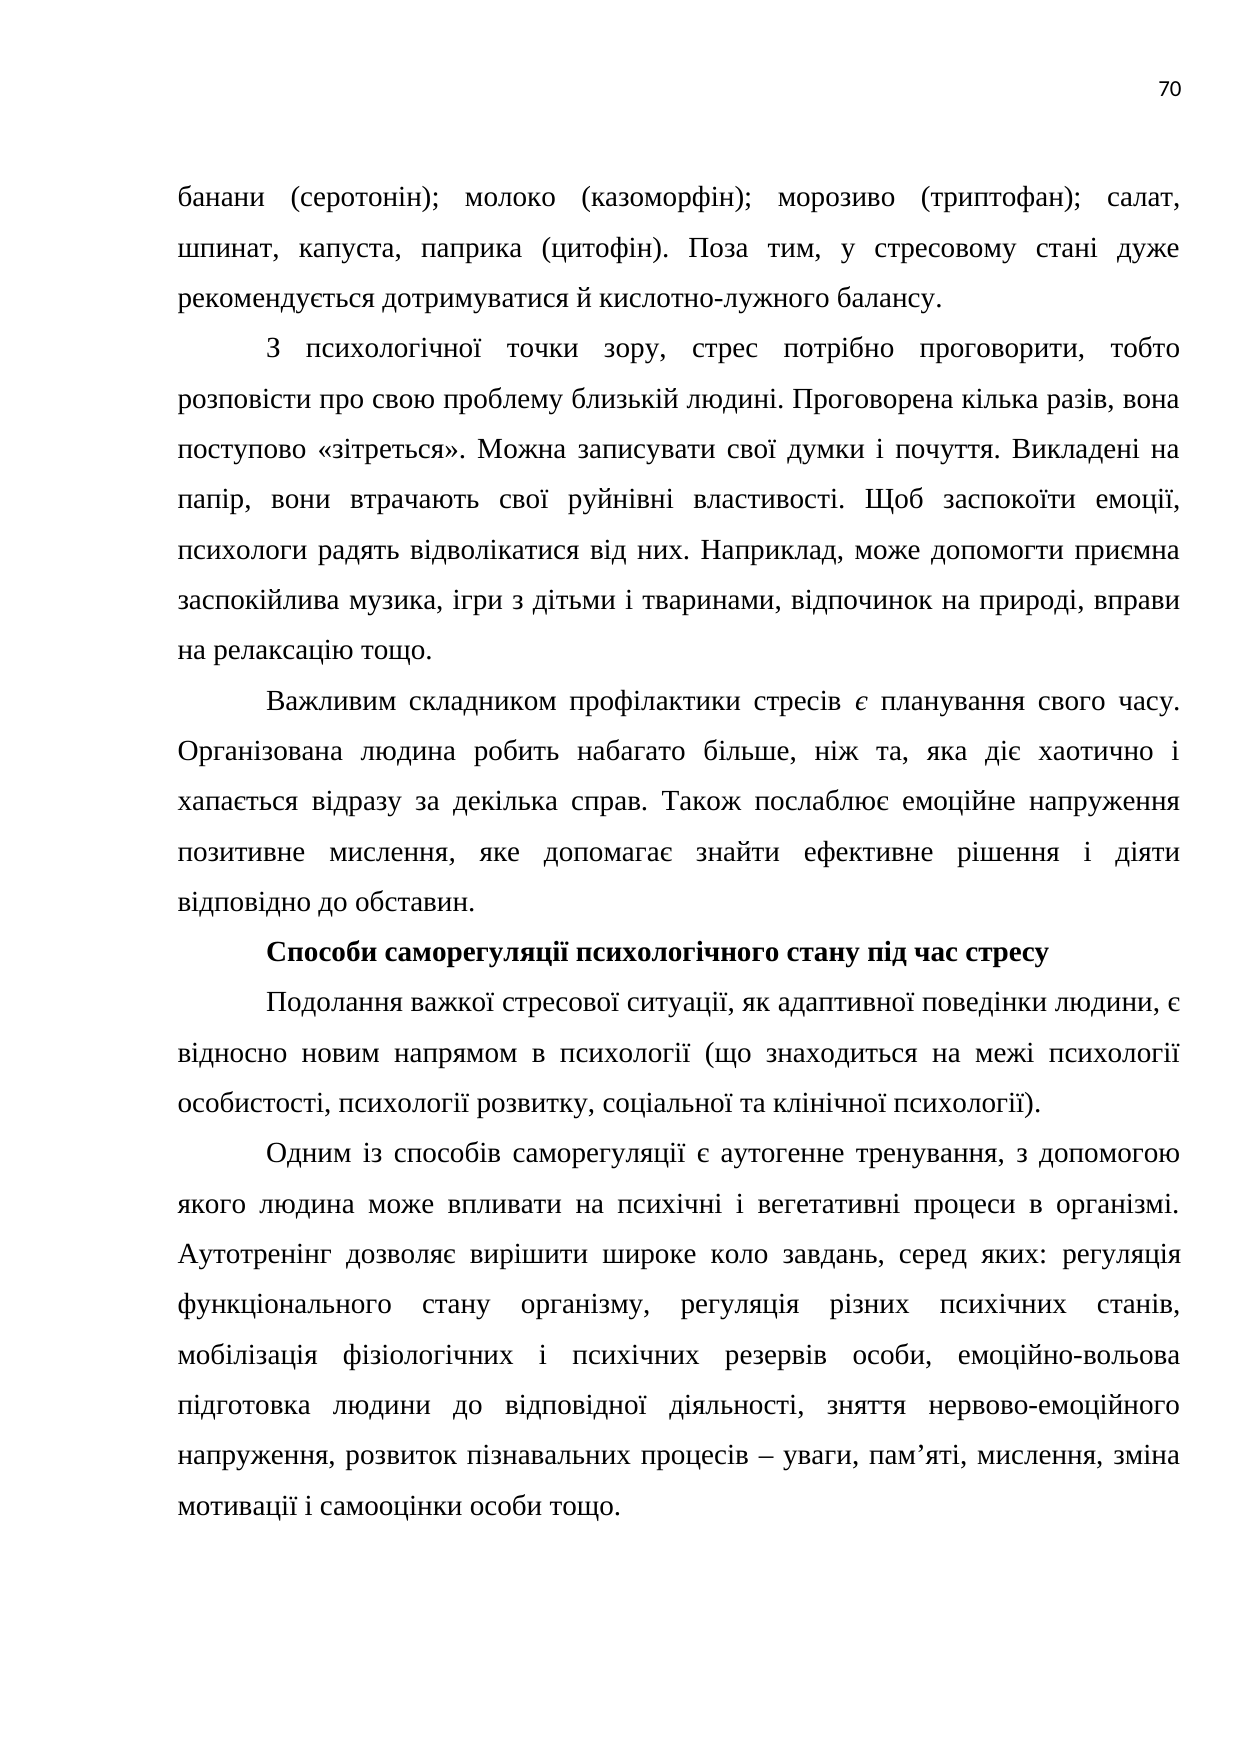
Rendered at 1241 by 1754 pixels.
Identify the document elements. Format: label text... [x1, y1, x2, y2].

text Важливим складником профілактики стресів є планування свого часу. Організована людина робить набагато більше, ніж та, яка діє хаотично і хапається відразу за декілька справ. Також послаблює емоційне напруження позитивне мислення, яке допомагає знайти ефективне рішення і діяти відповідно до обставин. [177, 683, 1181, 917]
text Подолання важкої стресової ситуації, як адаптивної поведінки людини, є відносно новим напрямом в психології (що знаходиться на межі психології особистості, психології розвитку, соціальної та клінічної психології). [177, 984, 1181, 1119]
text Способи саморегуляції психологічного стану під час стресу [177, 934, 1181, 968]
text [177, 179, 1181, 314]
text Одним із способів саморегуляції є аутогенне тренування, з допомогою якого людина може впливати на психічні і вегетативні процеси в організмі. Аутотренінг дозволяє вирішити широке коло завдань, серед яких: регуляція функціонального стану організму, регуляція різних психічних станів, мобілізація фізіологічних і психічних резервів особи, емоційно-вольова підготовка людини до відповідної діяльності, зняття нервово-емоційного напруження, розвиток пізнавальних процесів – уваги, пам’яті, мислення, зміна мотивації і самооцінки особи тощо. [177, 1136, 1181, 1521]
text З психологічної точки зору, стрес потрібно проговорити, тобто розповісти про свою проблему близькій людині. Проговорена кілька разів, вона поступово «зітреться». Можна записувати свої думки і почуття. Викладені на папір, вони втрачають свої руйнівні властивості. Щоб заспокоїти емоції, психологи радять відволікатися від них. Наприклад, може допомогти приємна заспокійлива музика, ігри з дітьми і тваринами, відпочинок на природі, вправи на релаксацію тощо. [177, 331, 1181, 666]
